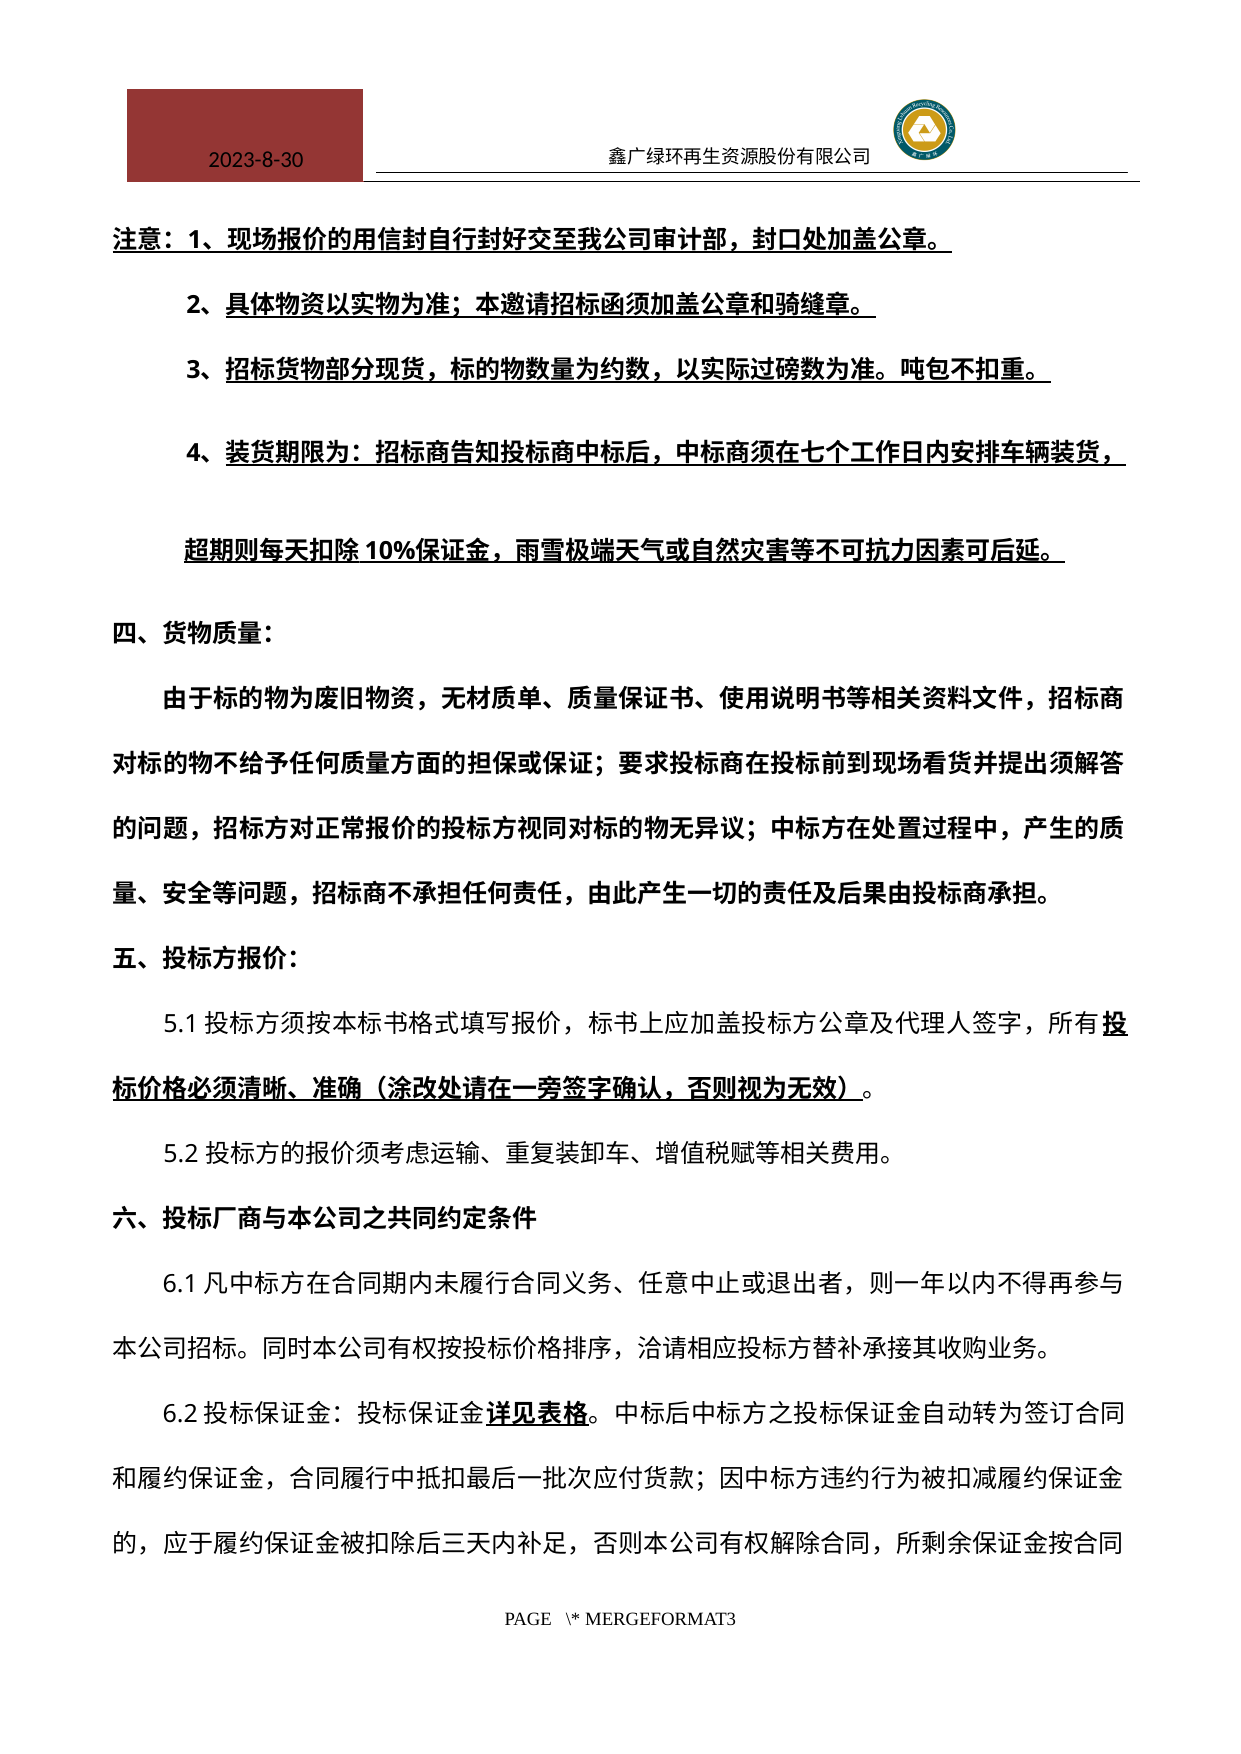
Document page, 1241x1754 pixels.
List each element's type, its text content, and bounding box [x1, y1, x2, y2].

list 招标货物部分现货，标的物数量为约数，以实际过磅数为准。吨包不扣重。 [184, 335, 1128, 400]
list 装货期限为：招标商告知投标商中标后，中标商须在七个工作日内安排车辆装货，超期则每天扣除10%保证金，雨雪极端天气或自然灾害等不可抗力因素可后延。 [184, 418, 1128, 581]
text 五、投标方报价： [112, 924, 1128, 989]
text 5.2 投标方的报价须考虑运输、重复装卸车、增值税赋等相关费用。 [112, 1119, 1128, 1184]
text 六、投标厂商与本公司之共同约定条件 [112, 1184, 1128, 1249]
text 四、货物质量： [112, 599, 1128, 664]
text 5.1投标方须按本标书格式填写报价，标书上应加盖投标方公章及代理人签字，所有投标价格必须清晰、准确（涂改处请在一旁签字确认，否则视为无效）。 [112, 989, 1128, 1119]
picture [892, 96, 959, 164]
text 6.1凡中标方在合同期内未履行合同义务、任意中止或退出者，则一年以内不得再参与本公司招标。同时本公司有权按投标价格排序，洽请相应投标方替补承接其收购业务。 [112, 1249, 1128, 1379]
text 由于标的物为废旧物资，无材质单、质量保证书、使用说明书等相关资料文件，招标商对标的物不给予任何质量方面的担保或保证；要求投标商在投标前到现场看货并提出须解答的问题，招标方对正常报价的投标方视同对标的物无异议；中标方在处置过程中，产生的质量、安全等问题，招标商不承担任何责任，由此产生一切的责任及后果由投标商承担。 [112, 664, 1128, 924]
list 具体物资以实物为准；本邀请招标函须加盖公章和骑缝章。 [184, 270, 1128, 335]
text 注意：1、现场报价的用信封自行封好交至我公司审计部，封口处加盖公章。 [112, 205, 1128, 270]
